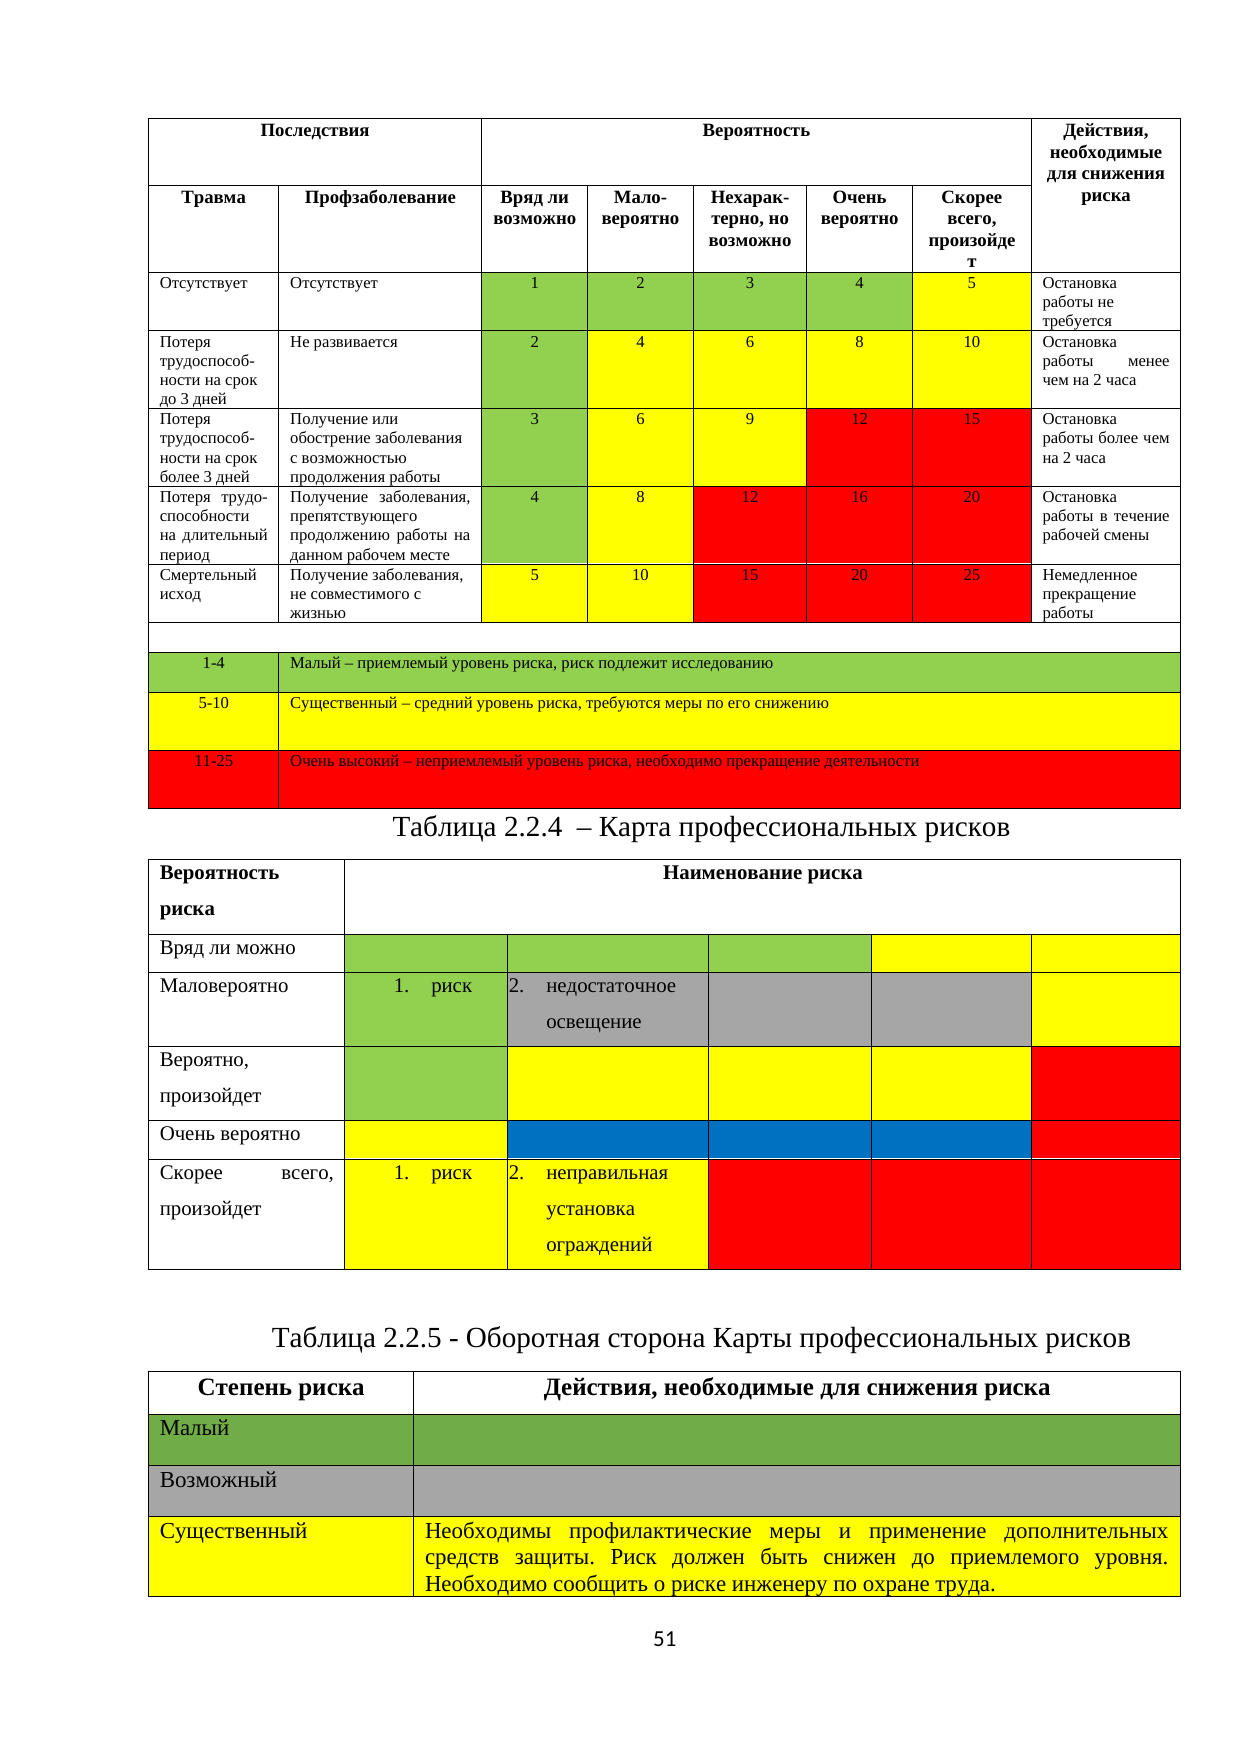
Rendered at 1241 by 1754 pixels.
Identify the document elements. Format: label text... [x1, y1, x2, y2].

table_cell 2 [482, 331, 587, 408]
table_cell [1032, 935, 1180, 972]
table_cell риск [345, 1160, 507, 1269]
table_cell Вероятно, произойдет [149, 1047, 344, 1120]
table_cell 16 [807, 487, 912, 563]
table_cell Потеря трудо-способности на длительный период [149, 487, 278, 563]
table_cell Травма [149, 186, 278, 272]
table_cell [709, 1047, 871, 1120]
table_cell 15 [913, 409, 1031, 486]
table_cell Остановка работы более чем на 2 часа [1032, 409, 1180, 486]
table_cell [414, 1466, 1180, 1516]
table_cell Очень вероятно [807, 186, 912, 272]
table_cell Потеря трудоспособ- ности на срок до 3 дней [149, 331, 278, 408]
table_cell [508, 1121, 708, 1158]
table_cell [709, 1160, 871, 1269]
table_cell Малый [149, 1415, 413, 1465]
table_cell 5 [913, 273, 1031, 330]
table_cell Потеря трудоспособ-ности на срок более 3 дней [149, 409, 278, 486]
table_cell [709, 1121, 871, 1158]
table_cell недостаточное освещение [508, 973, 708, 1046]
table_cell Маловероятно [149, 973, 344, 1046]
table_cell Малый – приемлемый уровень риска, риск подлежит исследованию [279, 653, 1180, 692]
table_cell [345, 935, 507, 972]
table_header Последствия [149, 119, 481, 184]
table_cell 12 [694, 487, 806, 563]
table_cell Не развивается [279, 331, 481, 408]
table_cell 4 [588, 331, 693, 408]
table_cell [414, 1415, 1180, 1465]
table_cell [1032, 973, 1180, 1046]
table_cell [872, 1160, 1031, 1269]
table_cell 4 [807, 273, 912, 330]
table_cell Получение заболевания, не совместимого с жизнью [279, 565, 481, 622]
table_cell Вряд ли можно [149, 935, 344, 972]
table_cell 2 [588, 273, 693, 330]
table_cell Очень высокий – неприемлемый уровень риска, необходимо прекращение деятельности [279, 751, 1180, 808]
table_cell [872, 935, 1031, 972]
table_cell Мало-вероятно [588, 186, 693, 272]
table_cell Существенный [149, 1517, 413, 1596]
text Таблица 2.2.4 – Карта профессиональных рисков [148, 809, 1181, 842]
table_cell 10 [913, 331, 1031, 408]
table_cell 1-4 [149, 653, 278, 692]
table_cell [872, 973, 1031, 1046]
table_cell Профзаболевание [279, 186, 481, 272]
table_cell Немедленное прекращение работы [1032, 565, 1180, 622]
table_cell Смертельный исход [149, 565, 278, 622]
table_cell Остановка работы менее чем на 2 часа [1032, 331, 1180, 408]
text Таблица 2.2.5 - Оборотная сторона Карты профессиональных рисков [148, 1320, 1181, 1354]
table_cell [709, 973, 871, 1046]
table_cell 5 [482, 565, 587, 622]
table_cell Остановка работы не требуется [1032, 273, 1180, 330]
table_cell 8 [807, 331, 912, 408]
table_cell 5-10 [149, 693, 278, 750]
table_cell [872, 1047, 1031, 1120]
table_cell 4 [482, 487, 587, 563]
table_cell Отсутствует [279, 273, 481, 330]
table_header Степень риска [149, 1372, 413, 1413]
table_header Наименование риска [345, 860, 1180, 933]
table_cell [508, 1047, 708, 1120]
table_cell Скорее всего, произойдет [149, 1160, 344, 1269]
table_cell Получение заболевания, препятствующего продолжению работы на данном рабочем месте [279, 487, 481, 563]
table_cell [1032, 1160, 1180, 1269]
table_cell 12 [807, 409, 912, 486]
table_cell Остановка работы в течение рабочей смены [1032, 487, 1180, 563]
table_cell [1032, 1047, 1180, 1120]
table_cell 11-25 [149, 751, 278, 808]
table_cell Скорее всего, произойдет [913, 186, 1031, 272]
table_cell 25 [913, 565, 1031, 622]
table_cell [709, 935, 871, 972]
table_header Вероятность [482, 119, 1031, 184]
table_cell [149, 623, 1180, 652]
table_cell 15 [694, 565, 806, 622]
table_cell 3 [694, 273, 806, 330]
table_cell Получение или обострение заболевания с возможностью продолжения работы [279, 409, 481, 486]
table_cell Нехарак-терно, но возможно [694, 186, 806, 272]
table_cell Вряд ли возможно [482, 186, 587, 272]
table_cell 6 [588, 409, 693, 486]
table_header Действия, необходимые для снижения риска [1032, 119, 1180, 272]
table_header Вероятность риска [149, 860, 344, 933]
table_cell 20 [807, 565, 912, 622]
table_cell [345, 1121, 507, 1158]
table_cell Отсутствует [149, 273, 278, 330]
table_cell 8 [588, 487, 693, 563]
table_cell [1032, 1121, 1180, 1158]
table_cell [872, 1121, 1031, 1158]
table_cell 10 [588, 565, 693, 622]
table_header Действия, необходимые для снижения риска [414, 1372, 1180, 1413]
table_cell 9 [694, 409, 806, 486]
table_cell Необходимы профилактические меры и применение дополнительных средств защиты. Риск должен быть снижен до приемлемого уровня. Необходимо сообщить о риске инженеру по охране труда. [414, 1517, 1180, 1596]
table_cell неправильная установка ограждений [508, 1160, 708, 1269]
table_cell 6 [694, 331, 806, 408]
table_cell [508, 935, 708, 972]
table_cell 1 [482, 273, 587, 330]
table_cell Возможный [149, 1466, 413, 1516]
table_cell 20 [913, 487, 1031, 563]
table_cell Очень вероятно [149, 1121, 344, 1158]
table_cell [345, 1047, 507, 1120]
table_cell Существенный – средний уровень риска, требуются меры по его снижению [279, 693, 1180, 750]
table_cell риск [345, 973, 507, 1046]
table_cell 3 [482, 409, 587, 486]
